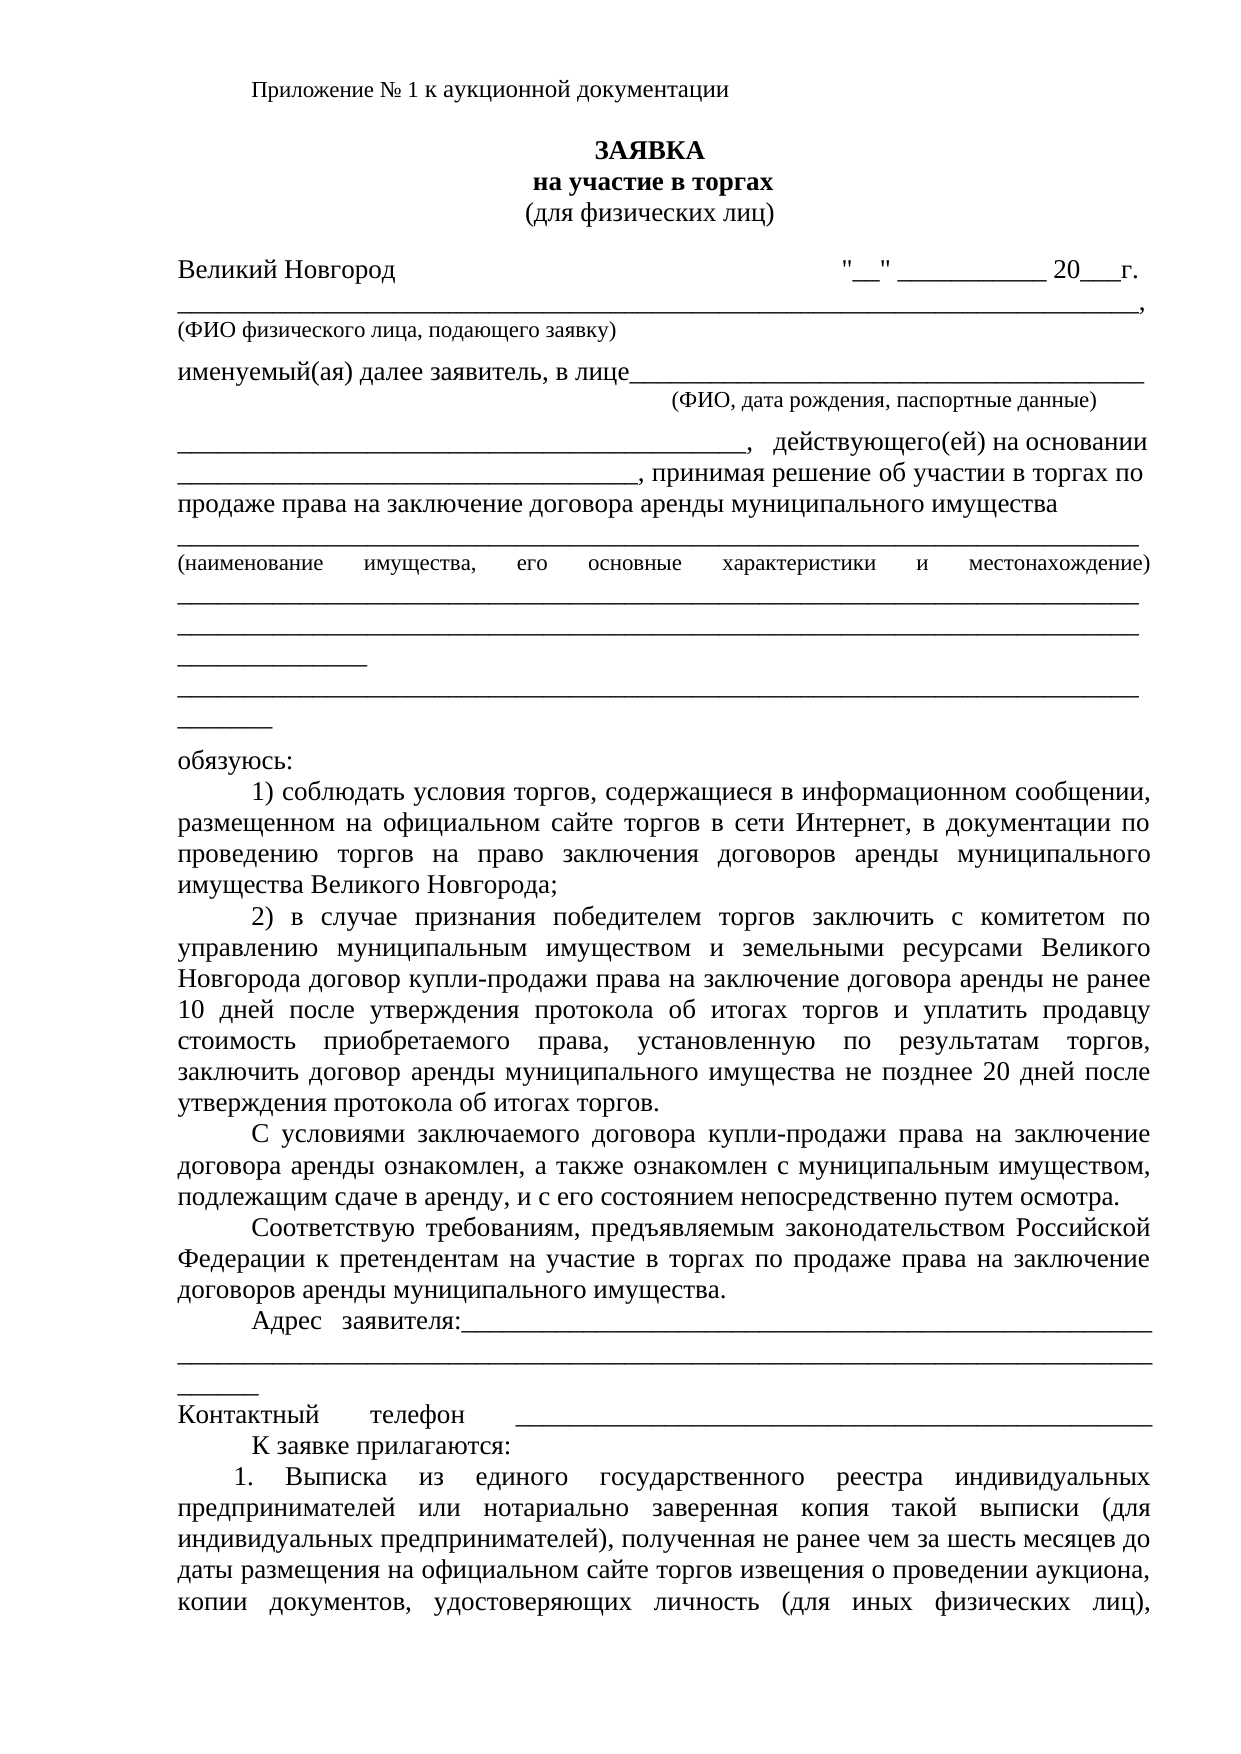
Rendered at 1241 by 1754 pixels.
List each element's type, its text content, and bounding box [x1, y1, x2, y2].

text Контактный телефон _______________________________________________ К заявке прилагаются: [177, 1398, 1152, 1460]
text __________________________________________, действующего(ей) на основании [177, 425, 1152, 456]
text 2) в случае признания победителем торгов заключить с комитетом по управлению муниципальным имуществом и земельными ресурсами Великого Новгорода договор купли-продажи права на заключение договора аренды не ранее 10 дней после утверждения протокола об итогах торгов и уплатить продавцу стоимость приобретаемого права, установленную по результатам торгов, заключить договор аренды муниципального имущества не позднее 20 дней после утверждения протокола об итогах торгов. [177, 899, 1152, 1118]
text (для физических лиц) [177, 196, 1122, 227]
text на участие в торгах [177, 165, 1122, 196]
text именуемый(ая) далее заявитель, в лице______________________________________ [177, 355, 1152, 386]
text (ФИО, дата рождения, паспортные данные) [177, 386, 1152, 412]
text (ФИО физического лица, подающего заявку) [177, 316, 1152, 342]
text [177, 1460, 1152, 1616]
text Адрес заявителя:___________________________________________________ ______________________________________________________________________________ [177, 1304, 1152, 1363]
text Соответствую требованиям, предъявляемым законодательством Российской Федерации к претендентам на участие в торгах по продаже права на заключение договоров аренды муниципального имущества. [177, 1211, 1152, 1304]
text ЗАЯВКА [177, 134, 1122, 165]
text _______________________________________________________________________ [177, 518, 1152, 549]
text _______________________________________________________________________, [177, 285, 1152, 316]
text Адрес заявителя:___________________________________________________ ______________________________________________________________________________ [177, 1365, 1152, 1398]
text __________________________________, принимая решение об участии в торгах по продаже права на заключение договора аренды муниципального имущества [177, 456, 1152, 518]
text Великий Новгород "__" ___________ 20___г. [177, 253, 1152, 285]
text обязуюсь: [177, 744, 1152, 775]
text 1) соблюдать условия торгов, содержащиеся в информационном сообщении, размещенном на официальном сайте торгов в сети Интернет, в документации по проведению торгов на право заключения договоров аренды муниципального имущества Великого Новгорода; [177, 775, 1152, 899]
text С условиями заключаемого договора купли-продажи права на заключение договора аренды ознакомлен, а также ознакомлен с муниципальным имуществом, подлежащим сдаче в аренду, и с его состоянием непосредственно путем осмотра. [177, 1118, 1152, 1211]
text (наименование имущества, его основные характеристики и местонахождение) ____________________________________________________________________________________________________________________________________________________________ ______________________________________________________________________________ [177, 549, 1152, 731]
